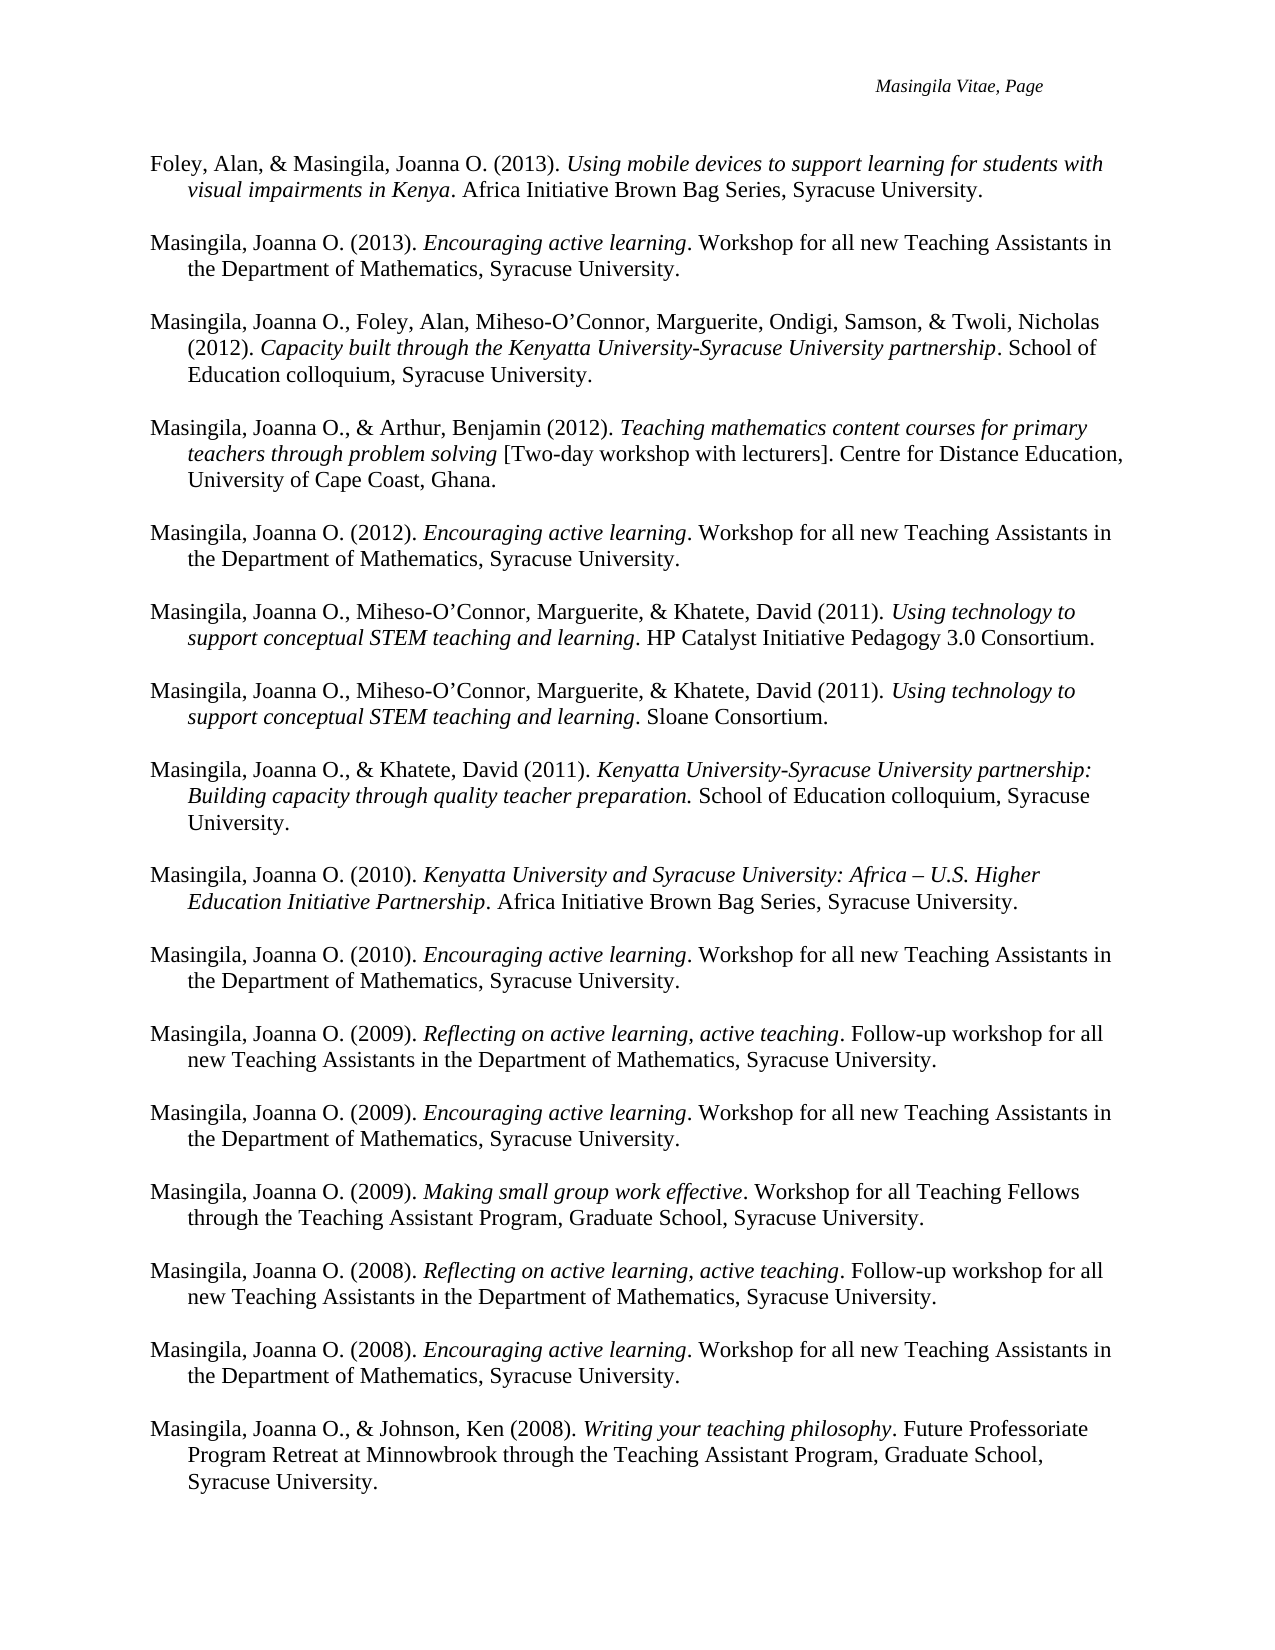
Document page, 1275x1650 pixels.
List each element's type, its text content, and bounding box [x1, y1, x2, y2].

text Masingila, Joanna O. (2009). Reflecting on active learning, active teaching. Follow-up workshop for all new Teaching Assistants in the Department of Mathematics, Syracuse University. [150, 1020, 1125, 1072]
text Masingila, Joanna O., & Khatete, David (2011). Kenyatta University-Syracuse University partnership: Building capacity through quality teacher preparation. School of Education colloquium, Syracuse University. [150, 756, 1125, 835]
text Masingila, Joanna O. (2010). Encouraging active learning. Workshop for all new Teaching Assistants in the Department of Mathematics, Syracuse University. [150, 941, 1125, 993]
text Masingila, Joanna O. (2008). Encouraging active learning. Workshop for all new Teaching Assistants in the Department of Mathematics, Syracuse University. [150, 1336, 1125, 1389]
text Masingila, Joanna O. (2013). Encouraging active learning. Workshop for all new Teaching Assistants in the Department of Mathematics, Syracuse University. [150, 229, 1125, 282]
text Masingila, Joanna O., & Arthur, Benjamin (2012). Teaching mathematics content courses for primary teachers through problem solving [Two-day workshop with lecturers]. Centre for Distance Education, University of Cape Coast, Ghana. [150, 413, 1125, 493]
text Masingila, Joanna O., Miheso-O’Connor, Marguerite, & Khatete, David (2011). Using technology to support conceptual STEM teaching and learning. HP Catalyst Initiative Pedagogy 3.0 Consortium. [150, 598, 1125, 651]
text Masingila, Joanna O. (2010). Kenyatta University and Syracuse University: Africa – U.S. Higher Education Initiative Partnership. Africa Initiative Brown Bag Series, Syracuse University. [150, 862, 1125, 914]
text Foley, Alan, & Masingila, Joanna O. (2013). Using mobile devices to support learning for students with visual impairments in Kenya. Africa Initiative Brown Bag Series, Syracuse University. [150, 150, 1125, 203]
text Masingila, Joanna O., Miheso-O’Connor, Marguerite, & Khatete, David (2011). Using technology to support conceptual STEM teaching and learning. Sloane Consortium. [150, 677, 1125, 730]
text Masingila, Joanna O., & Johnson, Ken (2008). Writing your teaching philosophy. Future Professoriate Program Retreat at Minnowbrook through the Teaching Assistant Program, Graduate School, Syracuse University. [150, 1415, 1125, 1494]
text Masingila, Joanna O. (2012). Encouraging active learning. Workshop for all new Teaching Assistants in the Department of Mathematics, Syracuse University. [150, 519, 1125, 572]
text Masingila, Joanna O., Foley, Alan, Miheso-O’Connor, Marguerite, Ondigi, Samson, & Twoli, Nicholas (2012). Capacity built through the Kenyatta University-Syracuse University partnership. School of Education colloquium, Syracuse University. [150, 308, 1125, 387]
text Masingila, Joanna O. (2009). Encouraging active learning. Workshop for all new Teaching Assistants in the Department of Mathematics, Syracuse University. [150, 1099, 1125, 1151]
text Masingila, Joanna O. (2009). Making small group work effective. Workshop for all Teaching Fellows through the Teaching Assistant Program, Graduate School, Syracuse University. [150, 1178, 1125, 1231]
text Masingila, Joanna O. (2008). Reflecting on active learning, active teaching. Follow-up workshop for all new Teaching Assistants in the Department of Mathematics, Syracuse University. [150, 1257, 1125, 1309]
